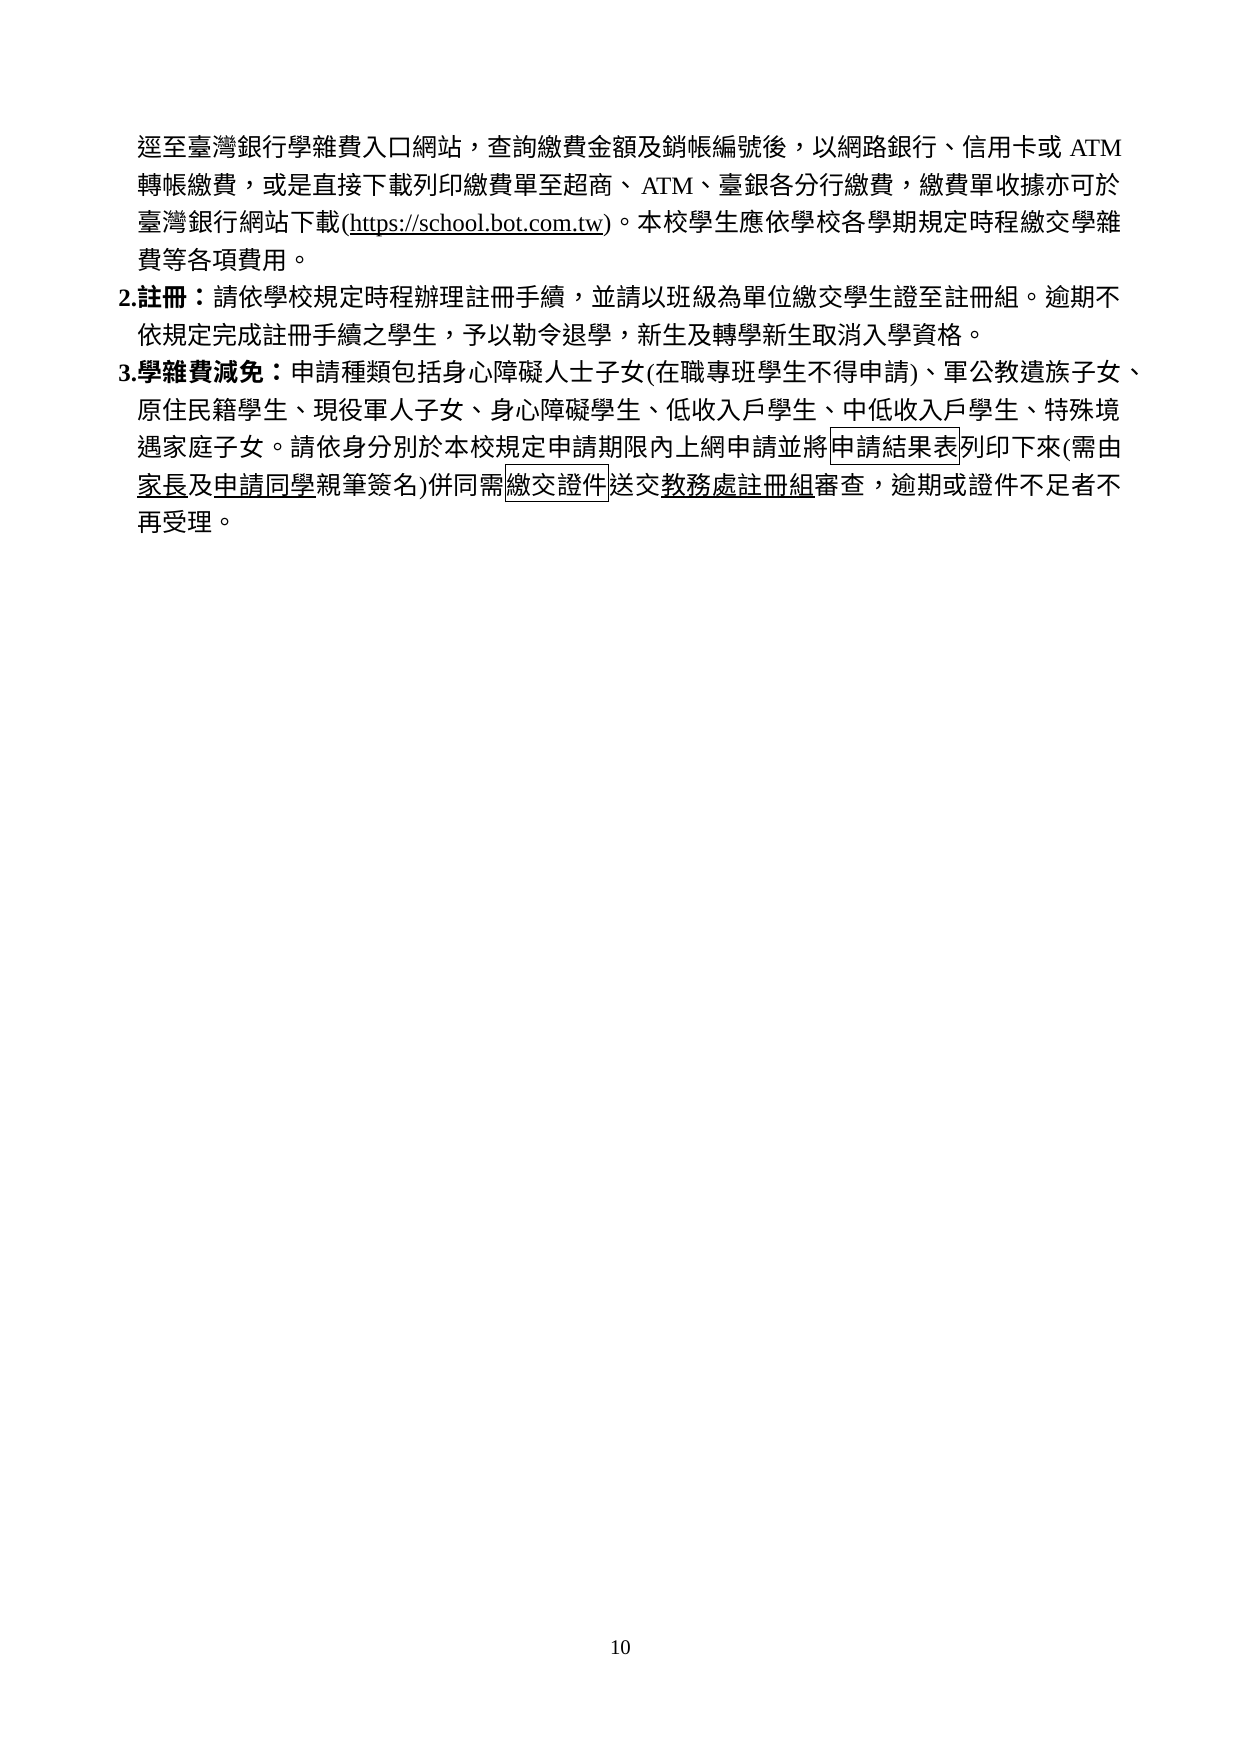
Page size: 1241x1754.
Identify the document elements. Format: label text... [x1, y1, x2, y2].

text 3.學雜費減免：申請種類包括身心障礙人士子女(在職專班學生不得申請)、軍公教遺族子女、原住民籍學生、現役軍人子女、身心障礙學生、低收入戶學生、中低收入戶學生、特殊境遇家庭子女。請依身分別於本校規定申請期限內上網申請並將申請結果表列印下來(需由家長及申請同學親筆簽名)併同需繳交證件送交教務處註冊組審查，逾期或證件不足者不再受理。 [118, 352, 1122, 539]
text 2.註冊：請依學校規定時程辦理註冊手續，並請以班級為單位繳交學生證至註冊組。逾期不依規定完成註冊手續之學生，予以勒令退學，新生及轉學新生取消入學資格。 [118, 277, 1122, 352]
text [118, 127, 1122, 277]
